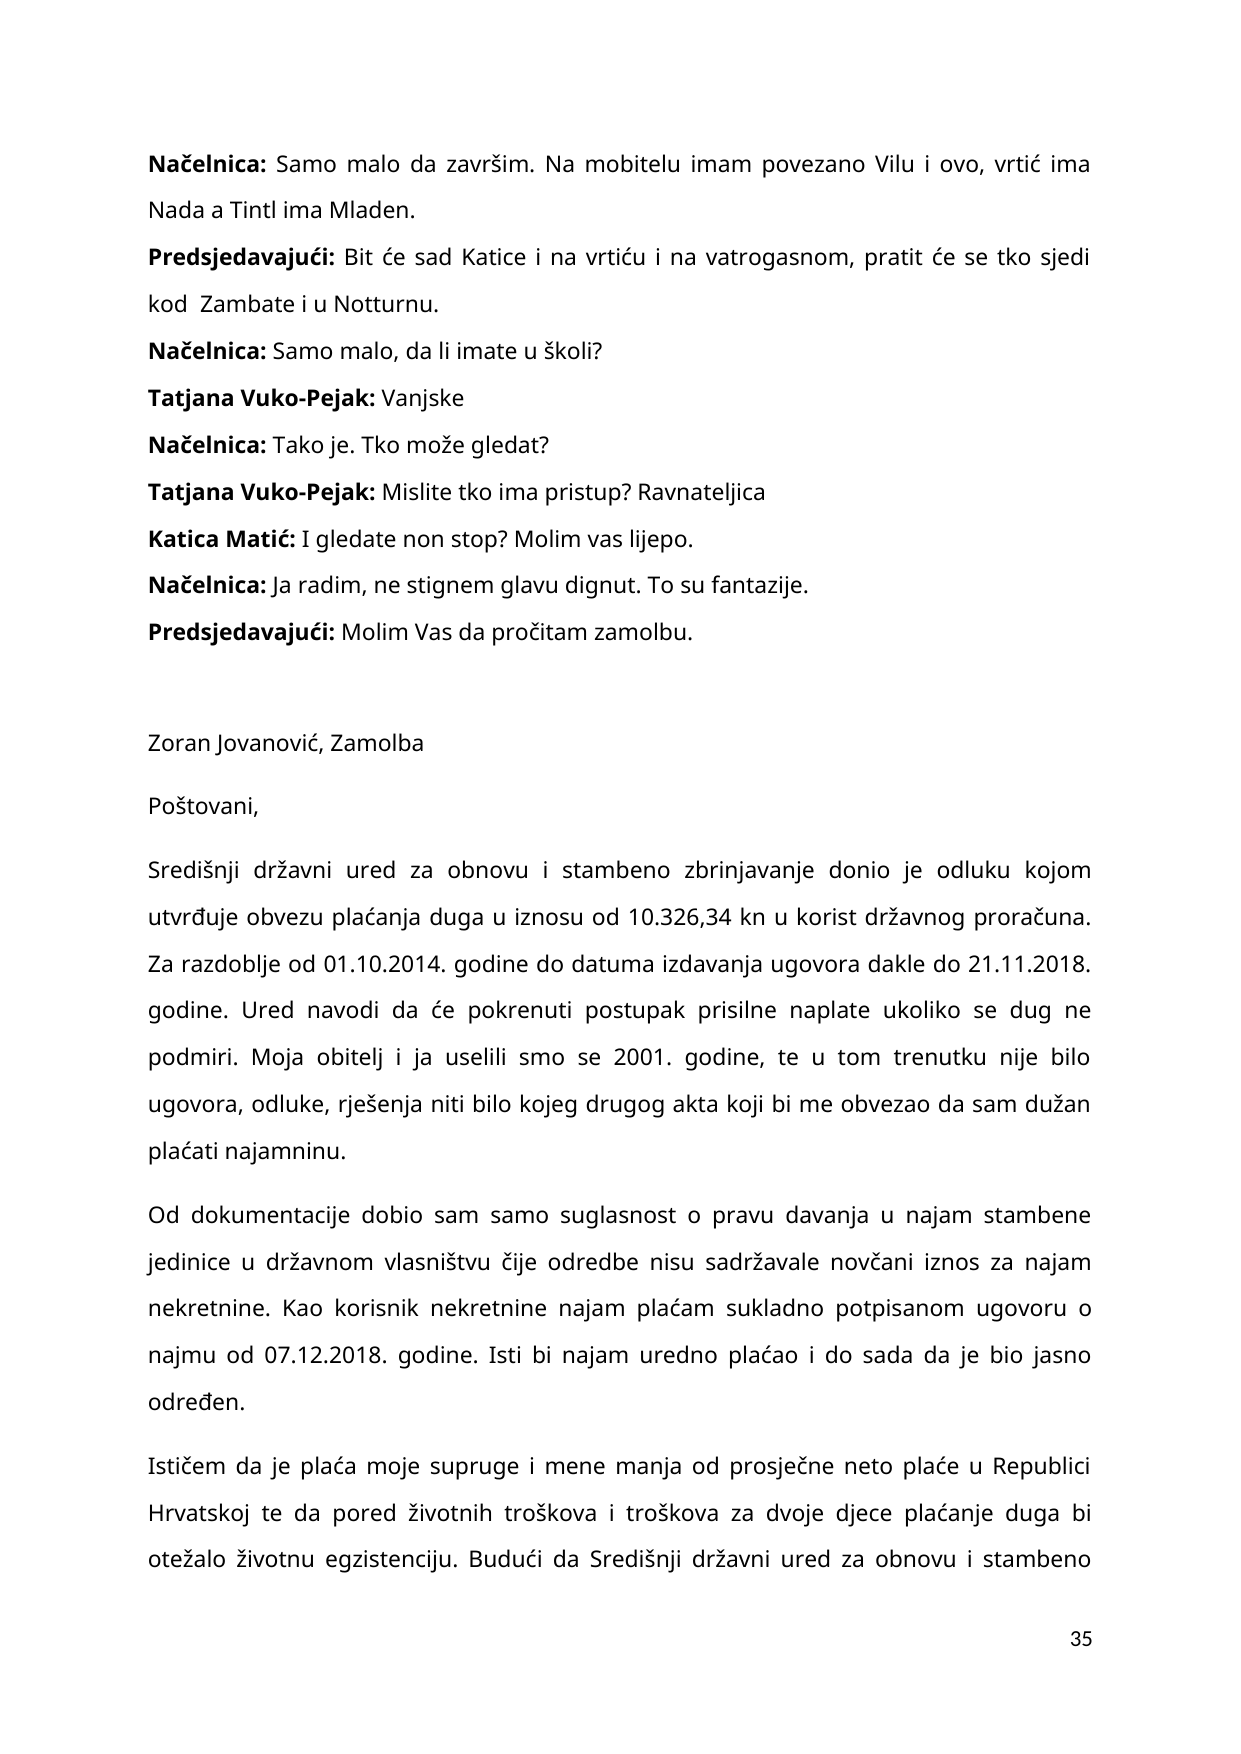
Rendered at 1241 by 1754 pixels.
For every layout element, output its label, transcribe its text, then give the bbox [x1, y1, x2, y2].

text Tatjana Vuko-Pejak: Mislite tko ima pristup? Ravnateljica [148, 476, 1093, 507]
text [148, 1450, 1093, 1575]
text Katica Matić: I gledate non stop? Molim vas lijepo. [148, 523, 1093, 554]
text Središnji državni ured za obnovu i stambeno zbrinjavanje donio je odluku kojom utvrđuje obvezu plaćanja duga u iznosu od 10.326,34 kn u korist državnog proračuna. Za razdoblje od 01.10.2014. godine do datuma izdavanja ugovora dakle do 21.11.2018. godine. Ured navodi da će pokrenuti postupak prisilne naplate ukoliko se dug ne podmiri. Moja obitelj i ja uselili smo se 2001. godine, te u tom trenutku nije bilo ugovora, odluke, rješenja niti bilo kojeg drugog akta koji bi me obvezao da sam dužan plaćati najamninu. [148, 854, 1093, 1166]
text Načelnica: Ja radim, ne stignem glavu dignut. To su fantazije. [148, 569, 1093, 601]
text Predsjedavajući: Bit će sad Katice i na vrtiću i na vatrogasnom, pratit će se tko sjedi kod Zambate i u Notturnu. [148, 241, 1093, 319]
text Od dokumentacije dobio sam samo suglasnost o pravu davanja u najam stambene jedinice u državnom vlasništvu čije odredbe nisu sadržavale novčani iznos za najam nekretnine. Kao korisnik nekretnine najam plaćam sukladno potpisanom ugovoru o najmu od 07.12.2018. godine. Isti bi najam uredno plaćao i do sada da je bio jasno određen. [148, 1199, 1093, 1417]
text Načelnica: Samo malo da završim. Na mobitelu imam povezano Vilu i ovo, vrtić ima Nada a Tintl ima Mladen. [148, 148, 1093, 226]
text Zoran Jovanović, Zamolba [148, 727, 1093, 758]
text Predsjedavajući: Molim Vas da pročitam zamolbu. [148, 616, 1093, 648]
text Tatjana Vuko-Pejak: Vanjske [148, 382, 1093, 413]
text Načelnica: Samo malo, da li imate u školi? [148, 335, 1093, 366]
text Poštovani, [148, 790, 1093, 822]
text Načelnica: Tako je. Tko može gledat? [148, 429, 1093, 460]
